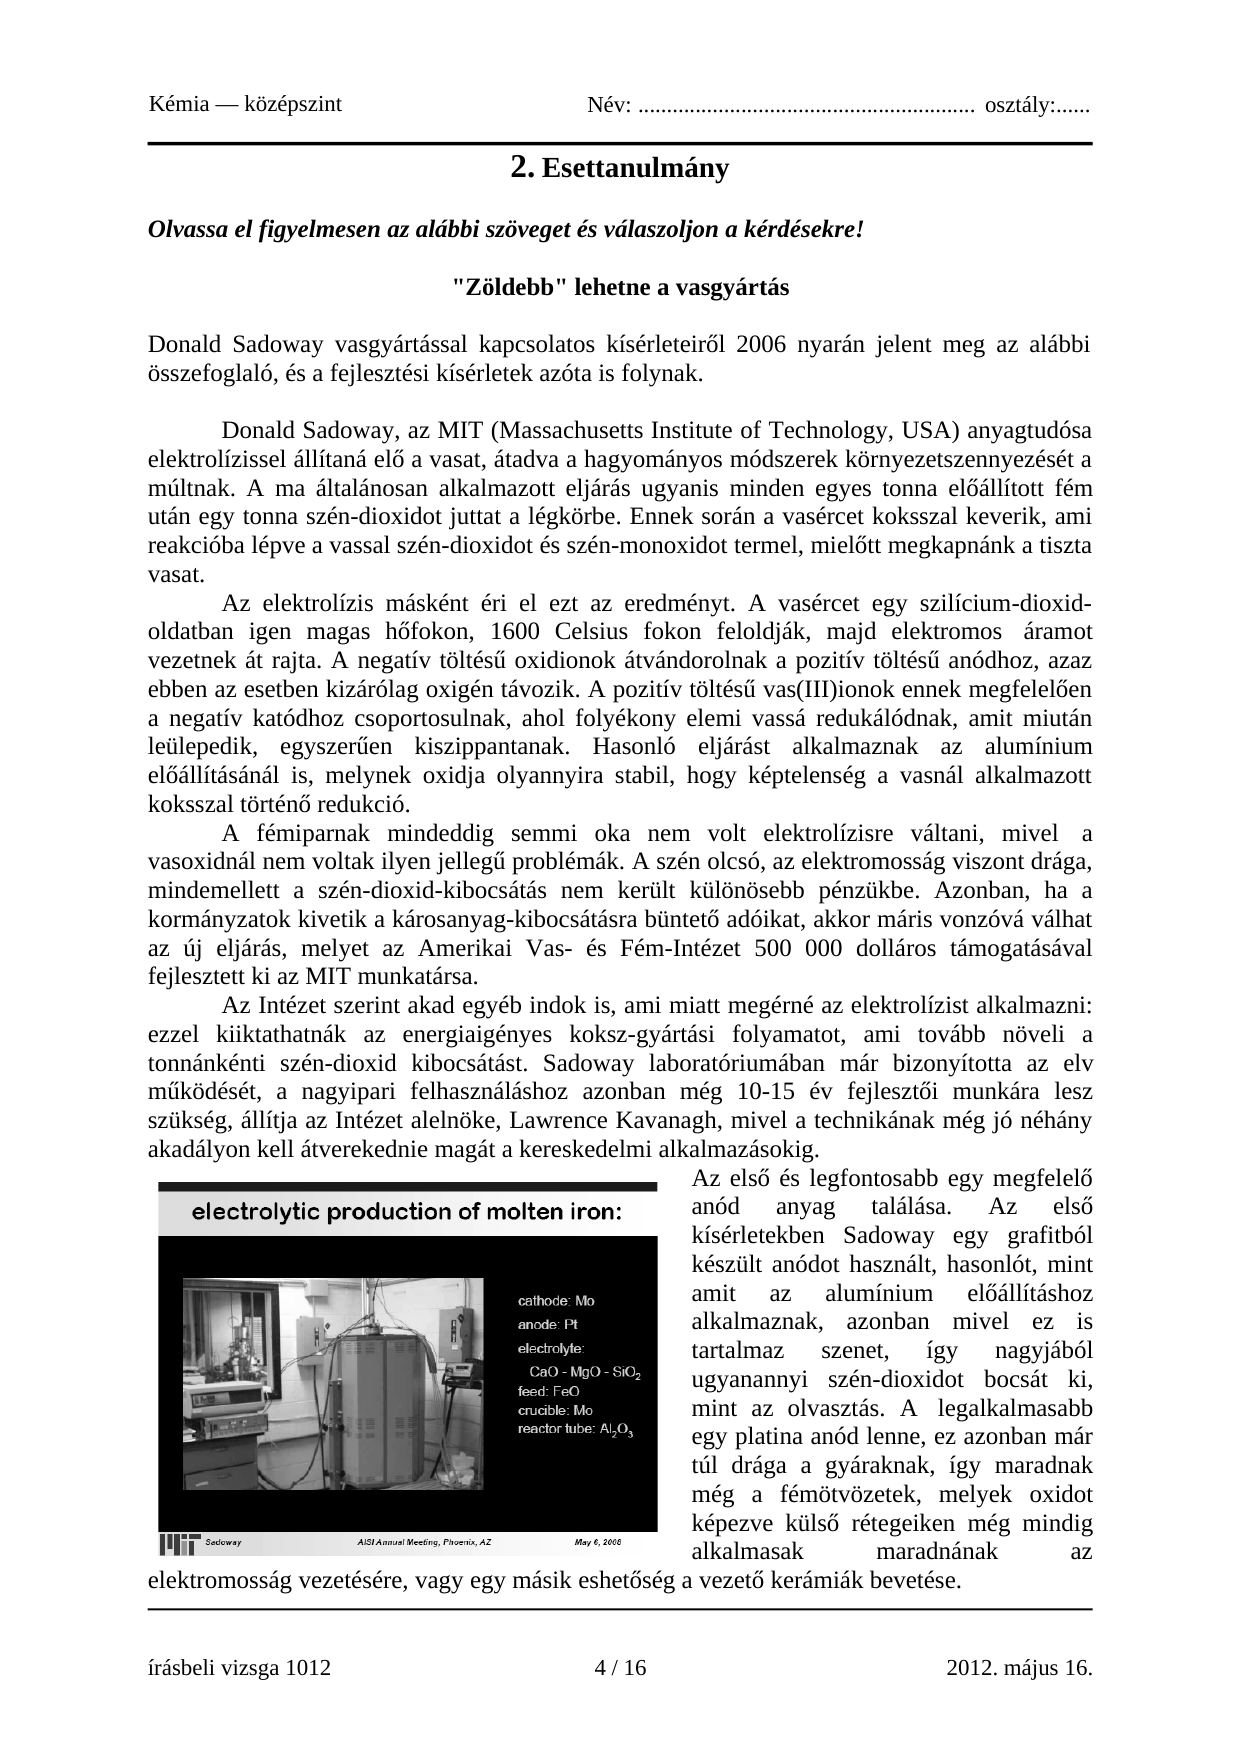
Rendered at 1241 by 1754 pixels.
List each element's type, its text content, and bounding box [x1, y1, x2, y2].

text A fémiparnak mindeddig semmi oka nem volt elektrolízisre váltani, mivel a vasoxidnál nem voltak ilyen jellegű problémák. A szén olcsó, az elektromosság viszont drága, mindemellett a szén-dioxid-kibocsátás nem került különösebb pénzükbe. Azonban, ha a kormányzatok kivetik a károsanyag-kibocsátásra büntető adóikat, akkor máris vonzóvá válhat az új eljárás, melyet az Amerikai Vas- és Fém-Intézet 500 000 dolláros támogatásával fejlesztett ki az MIT munkatársa. [148, 818, 1093, 990]
text Az Intézet szerint akad egyéb indok is, ami miatt megérné az elektrolízist alkalmazni: ezzel kiiktathatnák az energiaigényes koksz-gyártási folyamatot, ami tovább növeli a tonnánkénti szén-dioxid kibocsátást. Sadoway laboratóriumában már bizonyította az elv működését, a nagyipari felhasználáshoz azonban még 10-15 év fejlesztői munkára lesz szükség, állítja az Intézet alelnöke, Lawrence Kavanagh, mivel a technikának még jó néhány akadályon kell átverekednie magát a kereskedelmi alkalmazásokig. [148, 990, 1093, 1163]
text Az elektrolízis másként éri el ezt az eredményt. A vasércet egy szilícium-dioxid- oldatban igen magas hőfokon, 1600 Celsius fokon feloldják, majd elektromos áramot vezetnek át rajta. A negatív töltésű oxidionok átvándorolnak a pozitív töltésű anódhoz, azaz ebben az esetben kizárólag oxigén távozik. A pozitív töltésű vas(III)ionok ennek megfelelően a negatív katódhoz csoportosulnak, ahol folyékony elemi vassá redukálódnak, amit miután leülepedik, egyszerűen kiszippantanak. Hasonló eljárást alkalmaznak az alumínium előállításánál is, melynek oxidja olyannyira stabil, hogy képtelenség a vasnál alkalmazott koksszal történő redukció. [148, 588, 1093, 818]
text Donald Sadoway, az MIT (Massachusetts Institute of Technology, USA) anyagtudósa elektrolízissel állítaná elő a vasat, átadva a hagyományos módszerek környezetszennyezését a múltnak. A ma általánosan alkalmazott eljárás ugyanis minden egyes tonna előállított fém után egy tonna szén-dioxidot juttat a légkörbe. Ennek során a vasércet koksszal keverik, ami reakcióba lépve a vassal szén-dioxidot és szén-monoxidot termel, mielőtt megkapnánk a tiszta vasat. [148, 415, 1093, 588]
subtitle Esettanulmány [510, 146, 1117, 185]
text Olvassa el figyelmesen az alábbi szöveget és válaszoljon a kérdésekre! [148, 214, 1117, 242]
text Donald Sadoway vasgyártással kapcsolatos kísérleteiről 2006 nyarán jelent meg az alábbi összefoglaló, és a fejlesztési kísérletek azóta is folynak. [148, 329, 1117, 386]
text elektromosság vezetésére, vagy egy másik eshetőség a vezető kerámiák bevetése. [148, 1565, 1117, 1594]
text "Zöldebb" lehetne a vasgyártás [138, 272, 1102, 300]
text Az első és legfontosabb egy megfelelő anód anyag találása. Az első kísérletekben Sadoway egy grafitból készült anódot használt, hasonlót, mint amit az alumínium előállításhoz alkalmaznak, azonban mivel ez is tartalmaz szenet, így nagyjából ugyanannyi szén-dioxidot bocsát ki, mint az olvasztás. A legalkalmasabb egy platina anód lenne, ez azonban már túl drága a gyáraknak, így maradnak még a fémötvözetek, melyek oxidot képezve külső rétegeiken még mindig alkalmasak maradnának az [691, 1163, 1093, 1565]
picture [158, 1182, 658, 1556]
